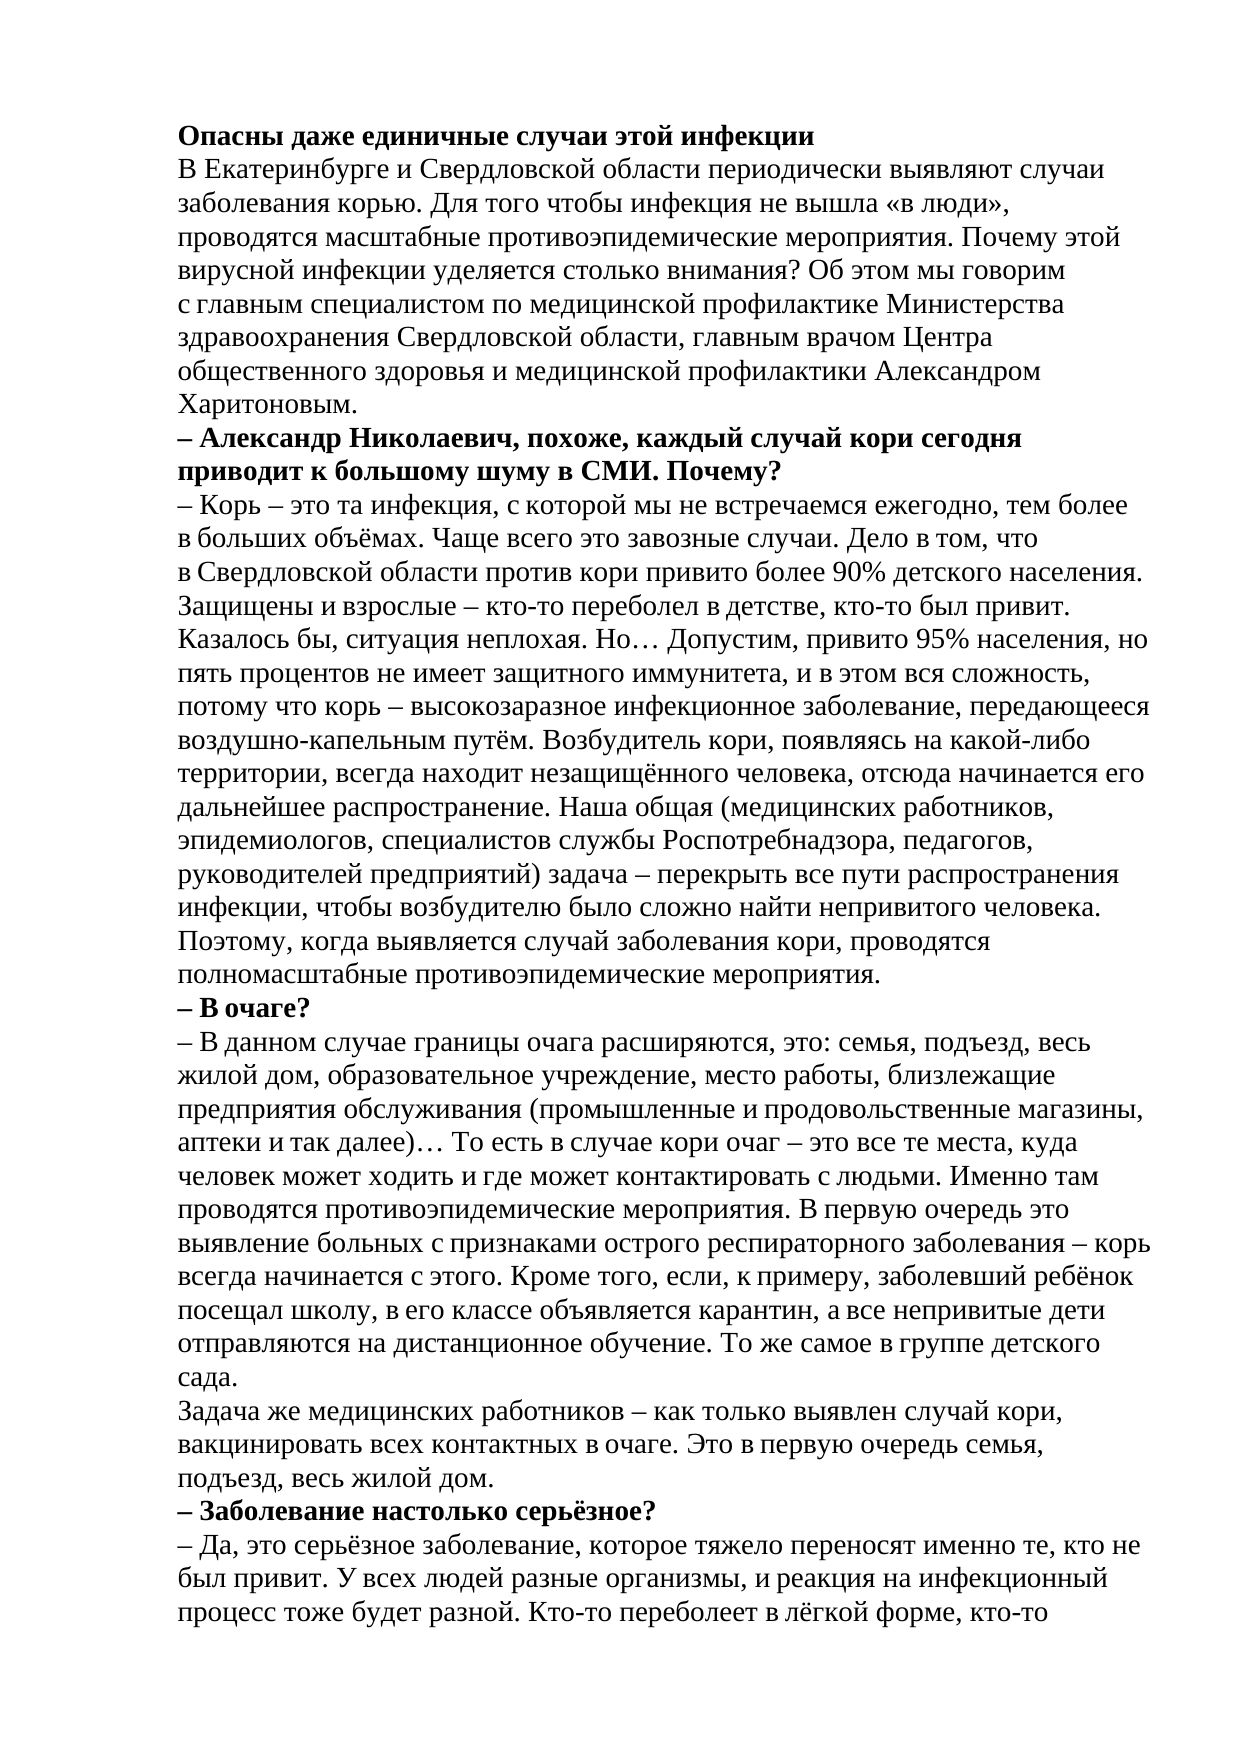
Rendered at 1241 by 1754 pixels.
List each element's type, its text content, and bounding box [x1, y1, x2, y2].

text – Заболевание настолько серьёзное? [177, 1493, 1152, 1527]
text Опасны даже единичные случаи этой инфекции [177, 118, 1152, 152]
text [177, 1527, 1152, 1627]
text – В данном случае границы очага расширяются, это: семья, подъезд, весь жилой дом, образовательное учреждение, место работы, близлежащие предприятия обслуживания (промышленные и продовольственные магазины, аптеки и так далее)… То есть в случае кори очаг – это все те места, куда человек может ходить и где может контактировать с людьми. Именно там проводятся противоэпидемические мероприятия. В первую очередь это выявление больных с признаками острого респираторного заболевания – корь всегда начинается с этого. Кроме того, если, к примеру, заболевший ребёнок посещал школу, в его классе объявляется карантин, а все непривитые дети отправляются на дистанционное обучение. То же самое в группе детского сада. [177, 1024, 1152, 1393]
text Задача же медицинских работников – как только выявлен случай кори, вакцинировать всех контактных в очаге. Это в первую очередь семья, подъезд, весь жилой дом. [177, 1393, 1152, 1493]
text В Екатеринбурге и Свердловской области периодически выявляют случаи заболевания корью. Для того чтобы инфекция не вышла «в люди», проводятся масштабные противоэпидемические мероприятия. Почему этой вирусной инфекции уделяется столько внимания? Об этом мы говорим с главным специалистом по медицинской профилактике Министерства здравоохранения Свердловской области, главным врачом Центра общественного здоровья и медицинской профилактики Александром Харитоновым. [177, 152, 1152, 420]
text – В очаге? [177, 990, 1152, 1024]
text – Корь – это та инфекция, с которой мы не встречаемся ежегодно, тем более в больших объёмах. Чаще всего это завозные случаи. Дело в том, что в Свердловской области против кори привито более 90% детского населения. Защищены и взрослые – кто-то переболел в детстве, кто-то был привит. Казалось бы, ситуация неплохая. Но… Допустим, привито 95% населения, но пять процентов не имеет защитного иммунитета, и в этом вся сложность, потому что корь – высокозаразное инфекционное заболевание, передающееся воздушно-капельным путём. Возбудитель кори, появляясь на какой-либо территории, всегда находит незащищённого человека, отсюда начинается его дальнейшее распространение. Наша общая (медицинских работников, эпидемиологов, специалистов службы Роспотребнадзора, педагогов, руководителей предприятий) задача – перекрыть все пути распространения инфекции, чтобы возбудителю было сложно найти непривитого человека. Поэтому, когда выявляется случай заболевания кори, проводятся полномасштабные противоэпидемические мероприятия. [177, 487, 1152, 990]
text – Александр Николаевич, похоже, каждый случай кори сегодня приводит к большому шуму в СМИ. Почему? [177, 420, 1152, 487]
